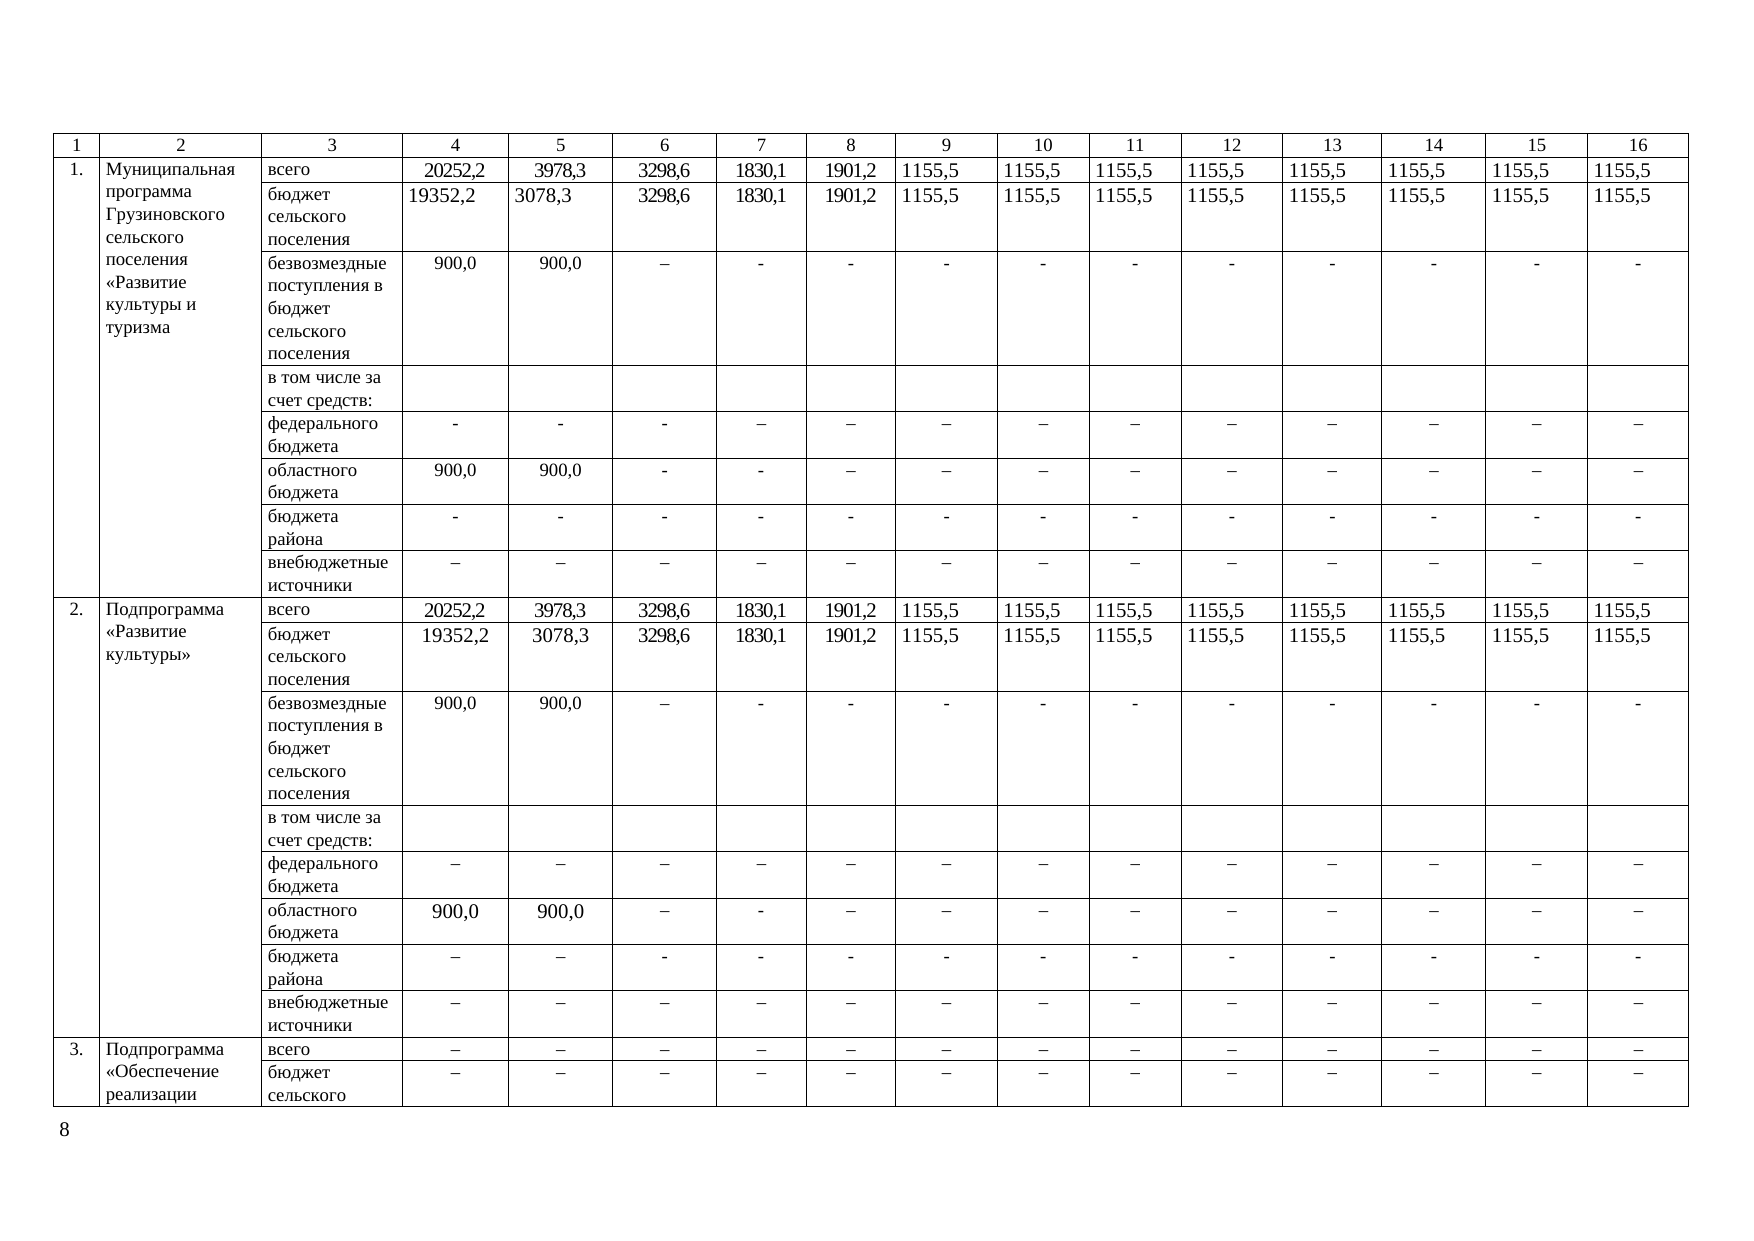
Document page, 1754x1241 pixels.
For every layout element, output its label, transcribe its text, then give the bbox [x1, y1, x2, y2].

table_cell [1382, 806, 1485, 851]
table_cell – [509, 1038, 612, 1060]
table_cell 1155,5 [1588, 158, 1688, 182]
table_cell 19352,2 [403, 183, 508, 251]
table_cell 1155,5 [1588, 183, 1688, 251]
table_cell – [403, 945, 508, 990]
table_cell 900,0 [403, 459, 508, 504]
table_cell безвозмездные поступления в бюджет сельского поселения [262, 252, 402, 365]
table_cell – [1283, 1061, 1381, 1106]
table_cell - [717, 459, 806, 504]
table_cell – [717, 551, 806, 597]
table_cell – [807, 459, 895, 504]
table_cell [998, 806, 1089, 851]
table_cell - [1283, 945, 1381, 990]
table_cell [509, 366, 612, 411]
table_cell 1155,5 [998, 183, 1089, 251]
table_cell 1155,5 [1090, 623, 1181, 691]
table_cell - [1486, 692, 1587, 805]
table_cell – [1486, 852, 1587, 898]
table_cell – [896, 551, 997, 597]
table_cell - [1382, 252, 1485, 365]
table_cell - [807, 505, 895, 550]
table_cell - [613, 945, 716, 990]
table_cell федерального бюджета [262, 412, 402, 458]
table_cell бюджета района [262, 505, 402, 550]
table_cell 2. [54, 598, 99, 1037]
table_header 16 [1588, 134, 1688, 157]
table_header 8 [807, 134, 895, 157]
table_cell – [998, 551, 1089, 597]
table_cell – [1182, 899, 1282, 944]
table_cell – [1486, 1061, 1587, 1106]
table_cell – [1182, 852, 1282, 898]
table_header 15 [1486, 134, 1587, 157]
table_cell - [807, 945, 895, 990]
table_cell – [1182, 1038, 1282, 1060]
table_header 12 [1182, 134, 1282, 157]
table_cell – [998, 1038, 1089, 1060]
table_cell внебюджетные источники [262, 551, 402, 597]
table_cell [1382, 366, 1485, 411]
table_cell бюджета района [262, 945, 402, 990]
table_cell – [1090, 1061, 1181, 1106]
table_cell – [807, 412, 895, 458]
table_cell – [1486, 412, 1587, 458]
table_cell - [807, 692, 895, 805]
table_cell – [1382, 899, 1485, 944]
table_cell 1155,5 [1382, 623, 1485, 691]
table_header 3 [262, 134, 402, 157]
table_cell 900,0 [403, 899, 508, 944]
table_header 1 [54, 134, 99, 157]
table_cell – [613, 252, 716, 365]
table_cell 1901,2 [807, 158, 895, 182]
table_cell – [1588, 459, 1688, 504]
table_cell – [1182, 459, 1282, 504]
table_cell - [717, 945, 806, 990]
table_cell – [613, 1061, 716, 1106]
table_cell 1155,5 [1382, 183, 1485, 251]
table_header 11 [1090, 134, 1181, 157]
table_cell – [1182, 551, 1282, 597]
table_cell 1830,1 [717, 598, 806, 622]
table_cell – [509, 852, 612, 898]
table_cell – [1090, 991, 1181, 1037]
table_cell – [717, 412, 806, 458]
table_header 9 [896, 134, 997, 157]
table_cell 3078,3 [509, 183, 612, 251]
table_cell 900,0 [509, 252, 612, 365]
table_cell 900,0 [509, 692, 612, 805]
table_header 2 [100, 134, 261, 157]
table_cell 3978,3 [509, 158, 612, 182]
table_cell [807, 806, 895, 851]
table_cell - [998, 505, 1089, 550]
table_cell - [1382, 505, 1485, 550]
table_cell – [1283, 412, 1381, 458]
table_cell [717, 366, 806, 411]
table_cell – [1382, 459, 1485, 504]
table_cell – [1382, 412, 1485, 458]
table_cell в том числе за счет средств: [262, 366, 402, 411]
table_cell - [1090, 692, 1181, 805]
table_cell - [717, 899, 806, 944]
table_cell 900,0 [509, 459, 612, 504]
table_cell федерального бюджета [262, 852, 402, 898]
table_cell - [1182, 252, 1282, 365]
table_cell – [1382, 1038, 1485, 1060]
table_cell [998, 366, 1089, 411]
table_cell Муниципальная программа Грузиновского сельского поселения «Развитие культуры и туризма [100, 158, 261, 597]
table_cell 1155,5 [1486, 183, 1587, 251]
table_cell всего [262, 158, 402, 182]
table_cell – [896, 1038, 997, 1060]
table_cell – [717, 1038, 806, 1060]
table_cell – [509, 551, 612, 597]
table_cell – [1588, 551, 1688, 597]
table_header 14 [1382, 134, 1485, 157]
table_cell – [998, 412, 1089, 458]
table_header 4 [403, 134, 508, 157]
table_cell – [613, 899, 716, 944]
table_cell [613, 366, 716, 411]
table_header 13 [1283, 134, 1381, 157]
table_cell – [896, 459, 997, 504]
table_cell – [717, 852, 806, 898]
table_cell 1155,5 [998, 158, 1089, 182]
table_cell - [613, 412, 716, 458]
table_cell – [1588, 991, 1688, 1037]
table_cell – [807, 1038, 895, 1060]
table_cell 1155,5 [1182, 598, 1282, 622]
table_cell – [998, 899, 1089, 944]
table_cell 1155,5 [1486, 158, 1587, 182]
table_cell всего [262, 1038, 402, 1060]
table_cell – [1588, 1038, 1688, 1060]
table_cell - [1588, 945, 1688, 990]
table_cell – [403, 852, 508, 898]
table_cell внебюджетные источники [262, 991, 402, 1037]
table_cell - [896, 945, 997, 990]
table_cell 1155,5 [896, 183, 997, 251]
table_cell в том числе за счет средств: [262, 806, 402, 851]
table_cell – [403, 991, 508, 1037]
table_cell – [1090, 899, 1181, 944]
table_cell – [1090, 551, 1181, 597]
table_cell – [613, 1038, 716, 1060]
table_cell [509, 806, 612, 851]
table_cell 3298,6 [613, 623, 716, 691]
table_cell – [1382, 1061, 1485, 1106]
table_cell – [807, 852, 895, 898]
table_cell 1155,5 [896, 623, 997, 691]
table_cell - [1090, 505, 1181, 550]
table_cell - [717, 692, 806, 805]
table_cell [1182, 806, 1282, 851]
table_cell 1830,1 [717, 623, 806, 691]
table_cell - [998, 945, 1089, 990]
table_cell 3298,6 [613, 183, 716, 251]
table_cell - [1182, 945, 1282, 990]
table_cell – [1382, 991, 1485, 1037]
table_cell - [403, 505, 508, 550]
table_cell – [1090, 412, 1181, 458]
table_cell 1155,5 [1486, 598, 1587, 622]
table_cell – [896, 991, 997, 1037]
table_header 10 [998, 134, 1089, 157]
table_cell - [1283, 692, 1381, 805]
table_cell – [896, 852, 997, 898]
table_cell – [896, 1061, 997, 1106]
table_cell 1901,2 [807, 623, 895, 691]
table_cell – [1182, 1061, 1282, 1106]
table_cell - [998, 252, 1089, 365]
table_cell – [613, 991, 716, 1037]
table_cell – [1283, 899, 1381, 944]
table_cell - [1588, 692, 1688, 805]
table_cell 1155,5 [1486, 623, 1587, 691]
table_cell 900,0 [509, 899, 612, 944]
table_cell всего [262, 598, 402, 622]
table_cell 1155,5 [1090, 598, 1181, 622]
table_cell - [1382, 692, 1485, 805]
table_cell - [896, 505, 997, 550]
table_cell 1155,5 [1283, 158, 1381, 182]
table_header 6 [613, 134, 716, 157]
table_cell 1. [54, 158, 99, 597]
table_cell – [509, 991, 612, 1037]
table_cell – [998, 852, 1089, 898]
table_cell - [509, 505, 612, 550]
table_cell 1155,5 [998, 598, 1089, 622]
table_cell – [1486, 991, 1587, 1037]
table_cell - [613, 505, 716, 550]
table_cell – [613, 692, 716, 805]
table_cell – [1182, 991, 1282, 1037]
table_cell [1283, 806, 1381, 851]
table_cell – [998, 1061, 1089, 1106]
table_cell 1155,5 [1090, 183, 1181, 251]
table_cell [1588, 806, 1688, 851]
table_cell 1155,5 [896, 598, 997, 622]
table_cell - [717, 252, 806, 365]
table_cell 3078,3 [509, 623, 612, 691]
table_cell [1588, 366, 1688, 411]
table_cell [896, 366, 997, 411]
table_cell – [403, 1038, 508, 1060]
table_cell 1830,1 [717, 183, 806, 251]
table_cell [1486, 806, 1587, 851]
table_cell – [1382, 852, 1485, 898]
table_cell [1283, 366, 1381, 411]
table_cell - [896, 252, 997, 365]
table_cell [1090, 366, 1181, 411]
table_cell - [1090, 252, 1181, 365]
table_cell – [1283, 852, 1381, 898]
table_cell 1901,2 [807, 183, 895, 251]
table_cell – [998, 459, 1089, 504]
table_cell - [1182, 692, 1282, 805]
table_cell – [896, 412, 997, 458]
table_cell 1155,5 [1283, 183, 1381, 251]
table_cell [403, 806, 508, 851]
table_cell бюджет сельского поселения [262, 183, 402, 251]
table_cell - [1382, 945, 1485, 990]
table_cell 3978,3 [509, 598, 612, 622]
table_cell – [807, 551, 895, 597]
table_cell - [613, 459, 716, 504]
table_cell – [717, 991, 806, 1037]
table_cell 19352,2 [403, 623, 508, 691]
table_cell областного бюджета [262, 459, 402, 504]
table_cell [1486, 366, 1587, 411]
table_cell 1155,5 [998, 623, 1089, 691]
table_cell 1901,2 [807, 598, 895, 622]
table_cell [1090, 806, 1181, 851]
table_cell – [998, 991, 1089, 1037]
table_cell – [1090, 1038, 1181, 1060]
table_cell 900,0 [403, 252, 508, 365]
table_cell областного бюджета [262, 899, 402, 944]
table_cell [717, 806, 806, 851]
table_cell бюджет сельского поселения [262, 623, 402, 691]
table_cell – [1486, 899, 1587, 944]
table_cell 1155,5 [1182, 623, 1282, 691]
table_header 5 [509, 134, 612, 157]
table_cell – [1283, 459, 1381, 504]
table_cell – [1588, 852, 1688, 898]
table_cell Подпрограмма «Обеспечение реализации муниципальной программы Грузиновского сельского поселения «Развитие культуры и туризма» [100, 1038, 261, 1106]
table_cell – [1283, 1038, 1381, 1060]
table_cell – [717, 1061, 806, 1106]
table_cell – [1090, 459, 1181, 504]
table_cell 1155,5 [1588, 598, 1688, 622]
table_cell 900,0 [403, 692, 508, 805]
table_cell – [896, 899, 997, 944]
table_cell – [1283, 991, 1381, 1037]
table_cell 20252,2 [403, 158, 508, 182]
table_cell Подпрограмма «Развитие культуры» [100, 598, 261, 1037]
table_cell 1155,5 [1283, 598, 1381, 622]
table_cell безвозмездные поступления в бюджет сельского поселения [262, 692, 402, 805]
table_cell - [1182, 505, 1282, 550]
table_cell [1182, 366, 1282, 411]
table_cell – [807, 1061, 895, 1106]
table_cell – [1588, 412, 1688, 458]
table_cell 1155,5 [1382, 158, 1485, 182]
table_cell 1155,5 [1182, 158, 1282, 182]
table_cell – [509, 1061, 612, 1106]
table_cell - [1486, 505, 1587, 550]
table_cell - [1588, 505, 1688, 550]
table_cell [403, 366, 508, 411]
table_cell – [613, 551, 716, 597]
table_cell – [403, 1061, 508, 1106]
table_cell 1830,1 [717, 158, 806, 182]
table_cell – [1588, 899, 1688, 944]
table_cell - [1486, 945, 1587, 990]
table_cell 1155,5 [1382, 598, 1485, 622]
table_cell - [1090, 945, 1181, 990]
table_cell - [896, 692, 997, 805]
table_cell 1155,5 [896, 158, 997, 182]
table_cell - [403, 412, 508, 458]
table_header 7 [717, 134, 806, 157]
table_cell - [1588, 252, 1688, 365]
table_cell – [807, 991, 895, 1037]
table_cell 3. [54, 1038, 99, 1106]
table_cell – [403, 551, 508, 597]
table_cell 1155,5 [1090, 158, 1181, 182]
table_cell бюджет сельского поселения [262, 1061, 402, 1106]
table_cell 1155,5 [1182, 183, 1282, 251]
table_cell – [1486, 551, 1587, 597]
table_cell – [1486, 1038, 1587, 1060]
table_cell – [1486, 459, 1587, 504]
table_cell – [1588, 1061, 1688, 1106]
table_cell 1155,5 [1588, 623, 1688, 691]
table_cell – [807, 899, 895, 944]
table_cell - [717, 505, 806, 550]
table_cell – [509, 945, 612, 990]
table_cell 20252,2 [403, 598, 508, 622]
table_cell – [1182, 412, 1282, 458]
table_cell [613, 806, 716, 851]
table_cell - [998, 692, 1089, 805]
table_cell – [1382, 551, 1485, 597]
table_cell - [509, 412, 612, 458]
table_cell - [807, 252, 895, 365]
table_cell [896, 806, 997, 851]
table_cell – [613, 852, 716, 898]
table_cell - [1283, 505, 1381, 550]
table_cell – [1283, 551, 1381, 597]
table_cell 3298,6 [613, 598, 716, 622]
table_cell [807, 366, 895, 411]
table_cell 1155,5 [1283, 623, 1381, 691]
table_cell - [1486, 252, 1587, 365]
table_cell – [1090, 852, 1181, 898]
table_cell 3298,6 [613, 158, 716, 182]
table_cell - [1283, 252, 1381, 365]
